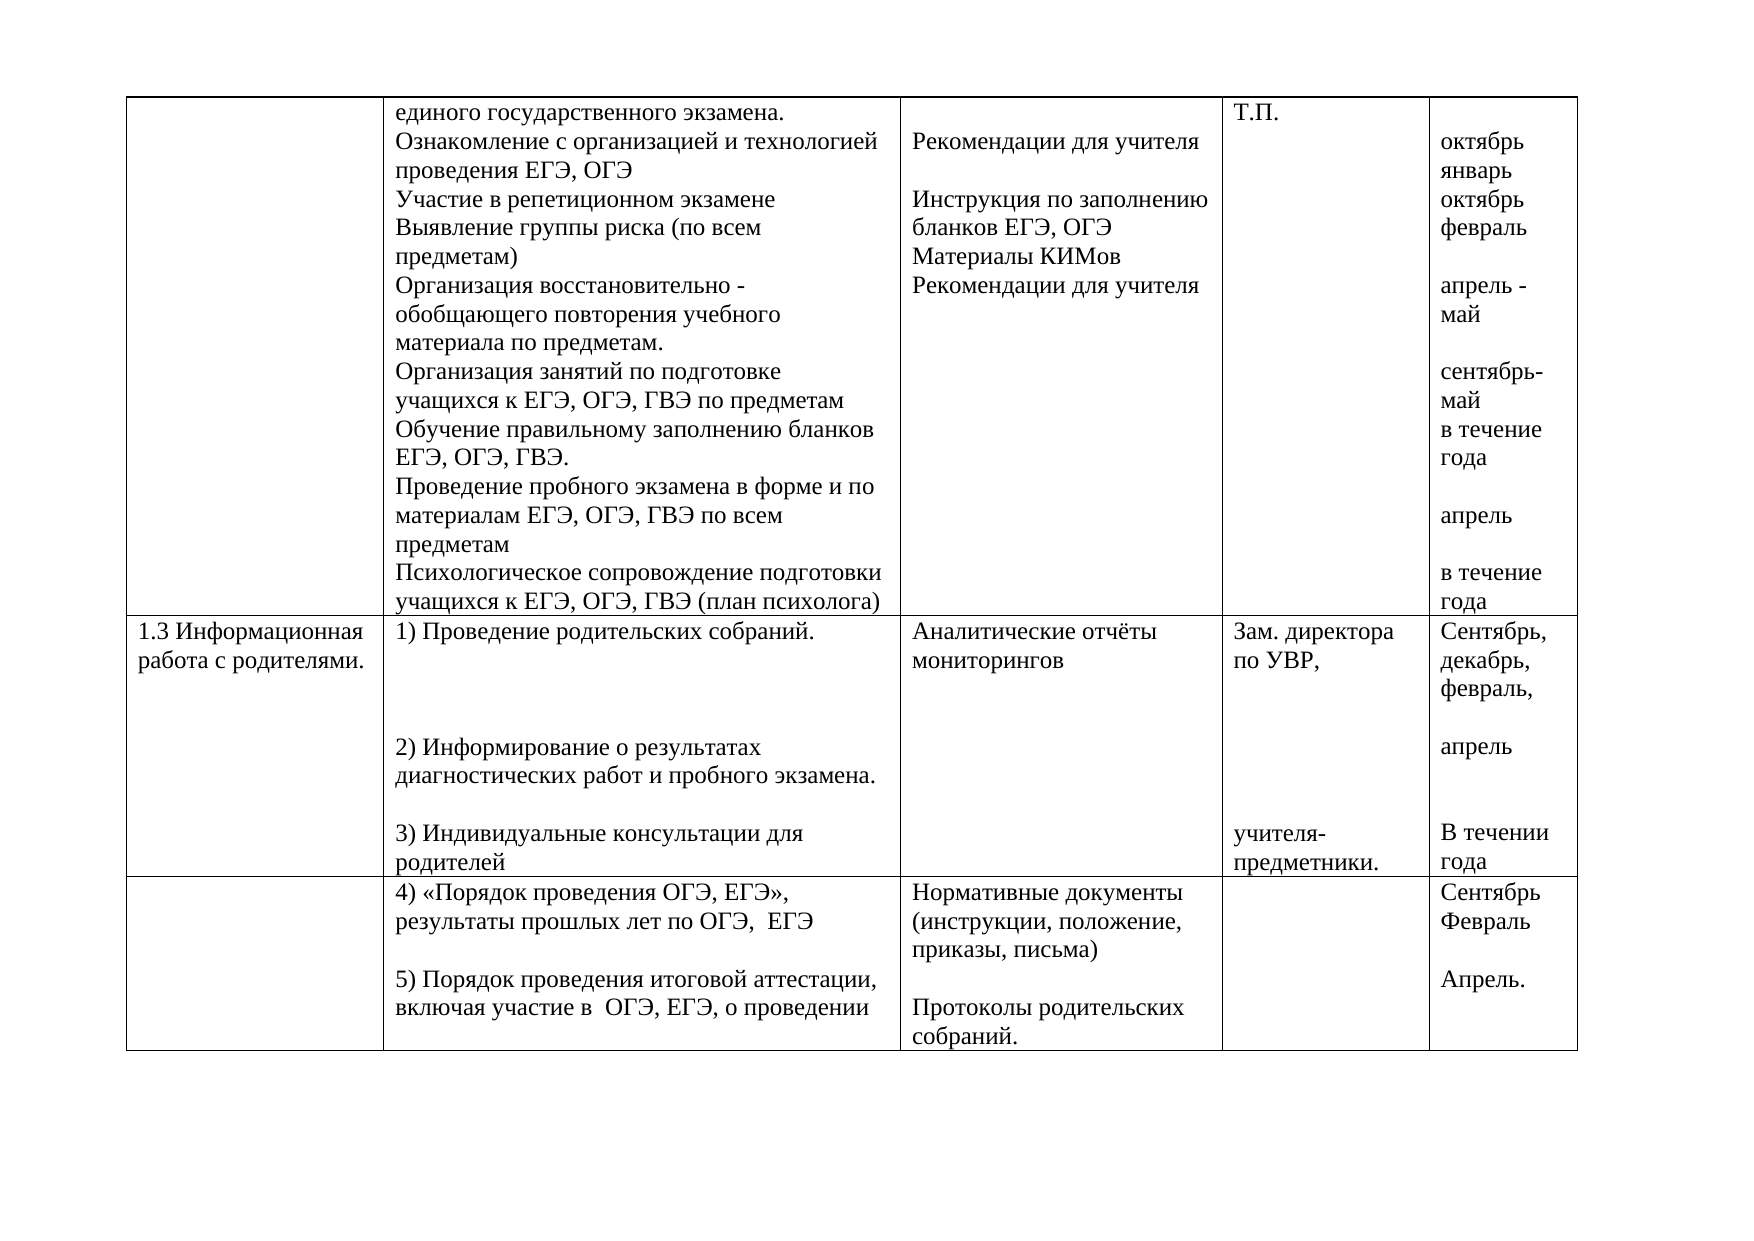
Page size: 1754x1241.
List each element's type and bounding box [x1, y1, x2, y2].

table_header [118, 89, 1636, 1059]
